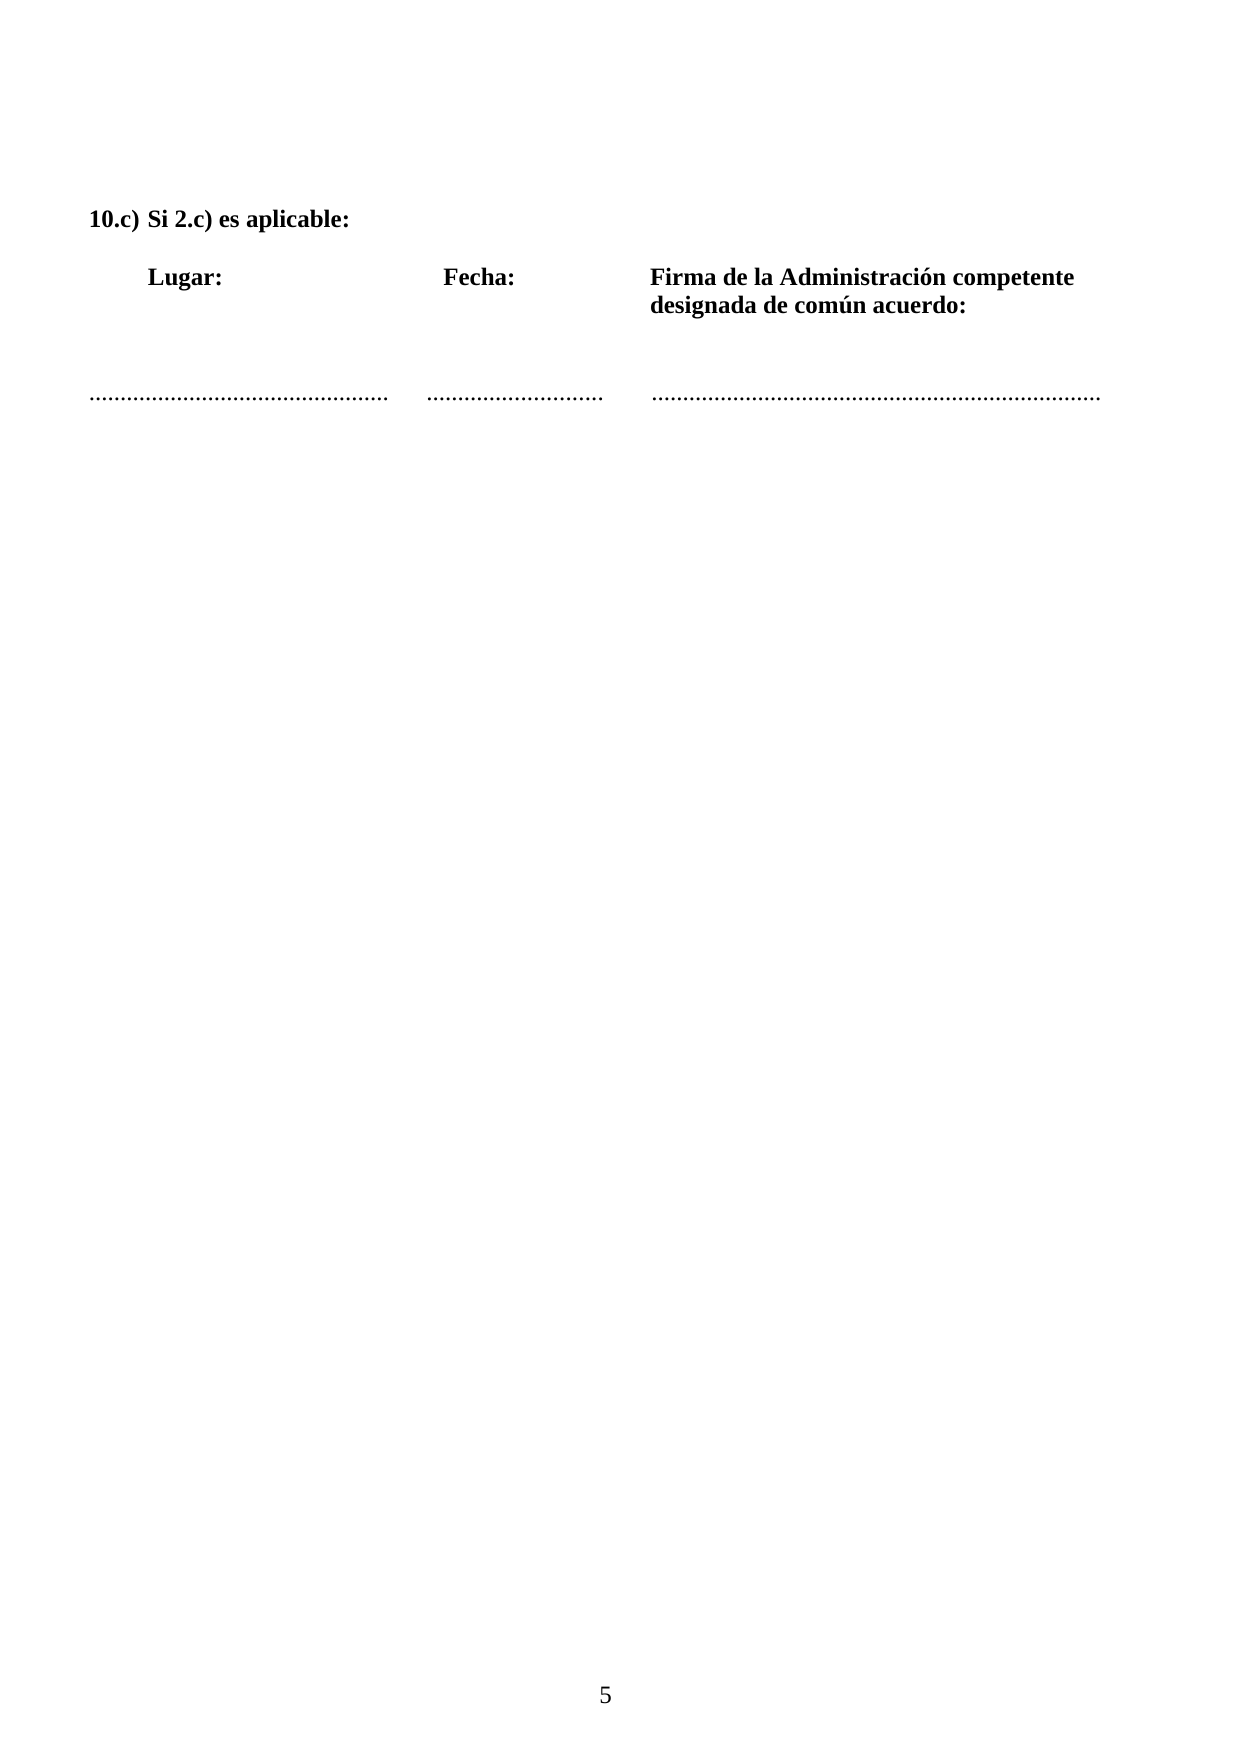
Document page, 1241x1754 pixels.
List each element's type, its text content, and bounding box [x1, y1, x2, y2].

text Lugar: Fecha: Firma de la Administración competente designada de común acuerdo: [148, 262, 1122, 319]
text 10.c) Si 2.c) es aplicable: [89, 204, 1119, 233]
